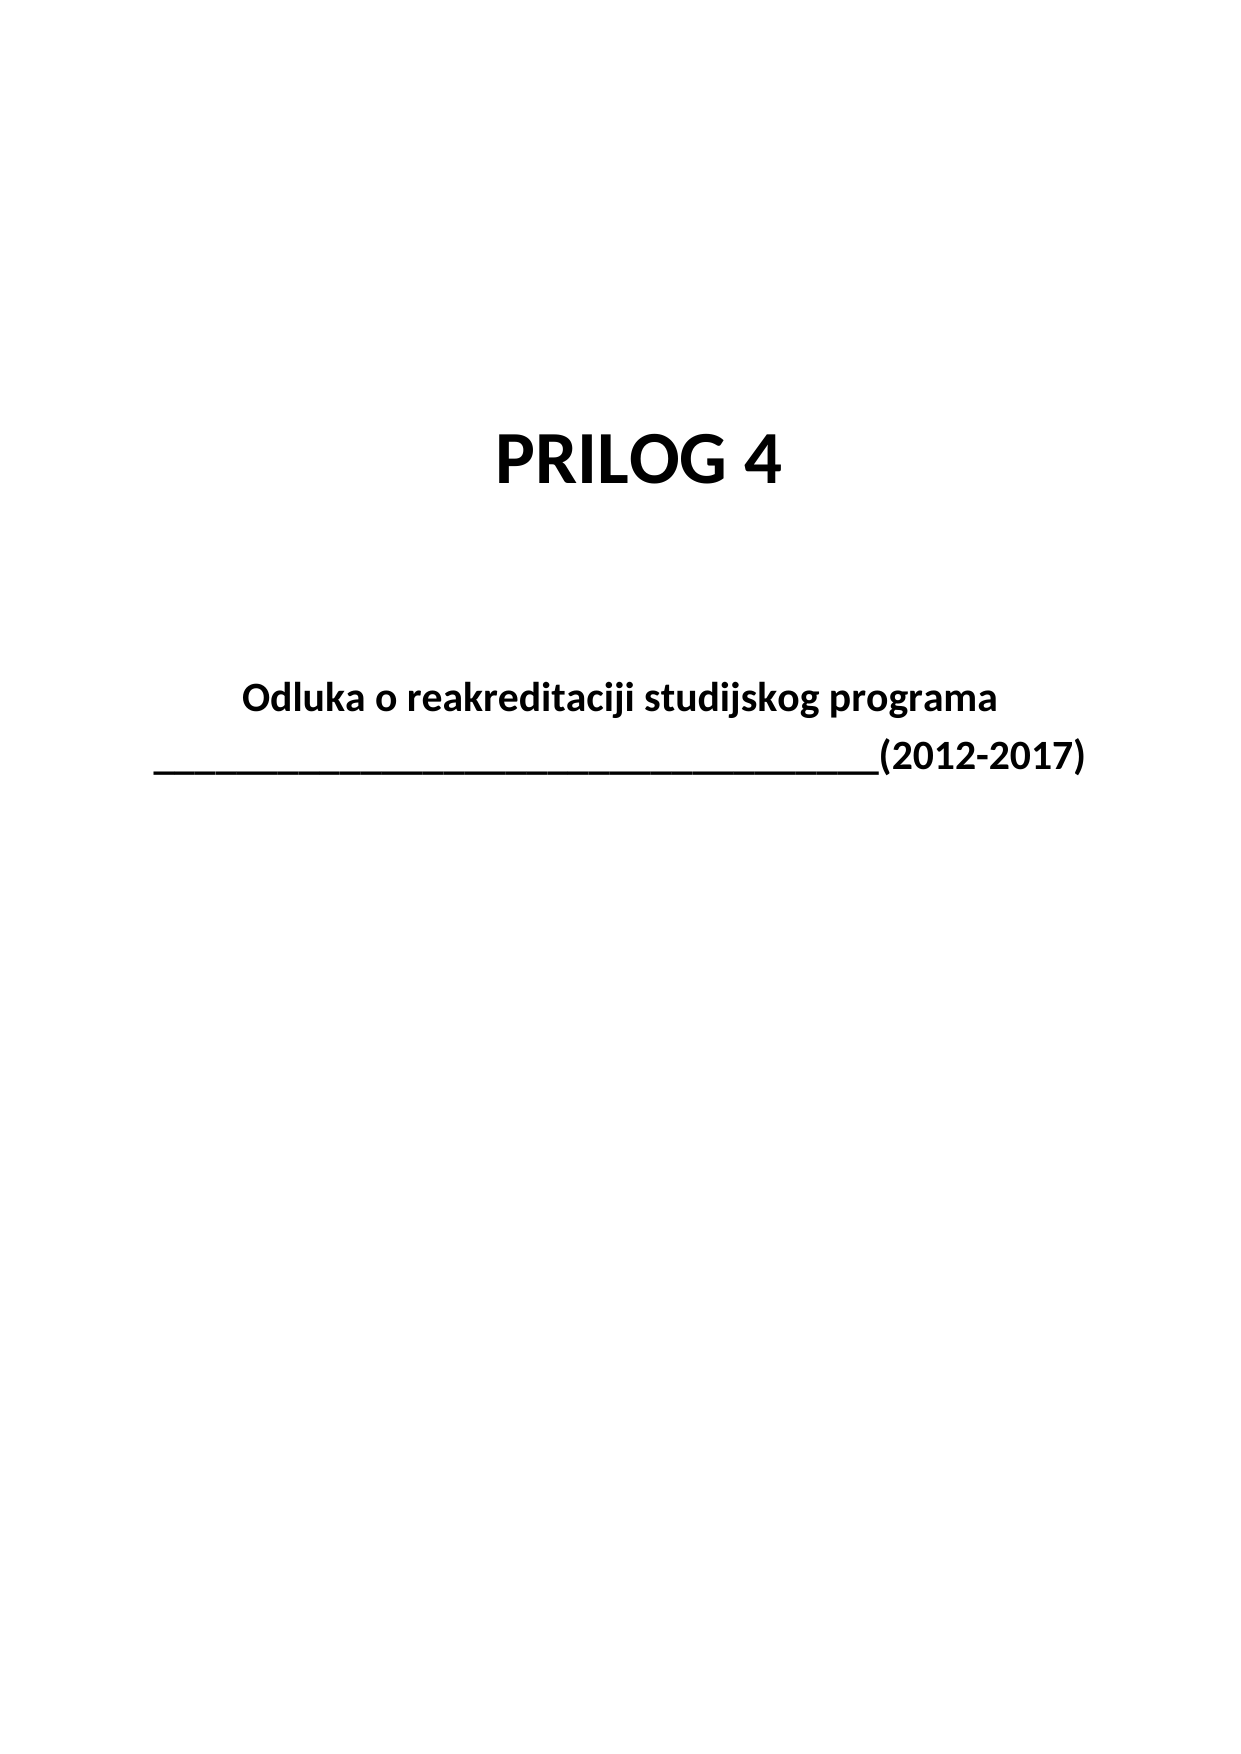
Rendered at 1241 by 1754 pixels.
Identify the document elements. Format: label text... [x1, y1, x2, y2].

text PRILOG 4 [187, 410, 1090, 502]
text Odluka o reakreditaciji studijskog programa ___________________________________(2012-2017) [150, 671, 1090, 780]
